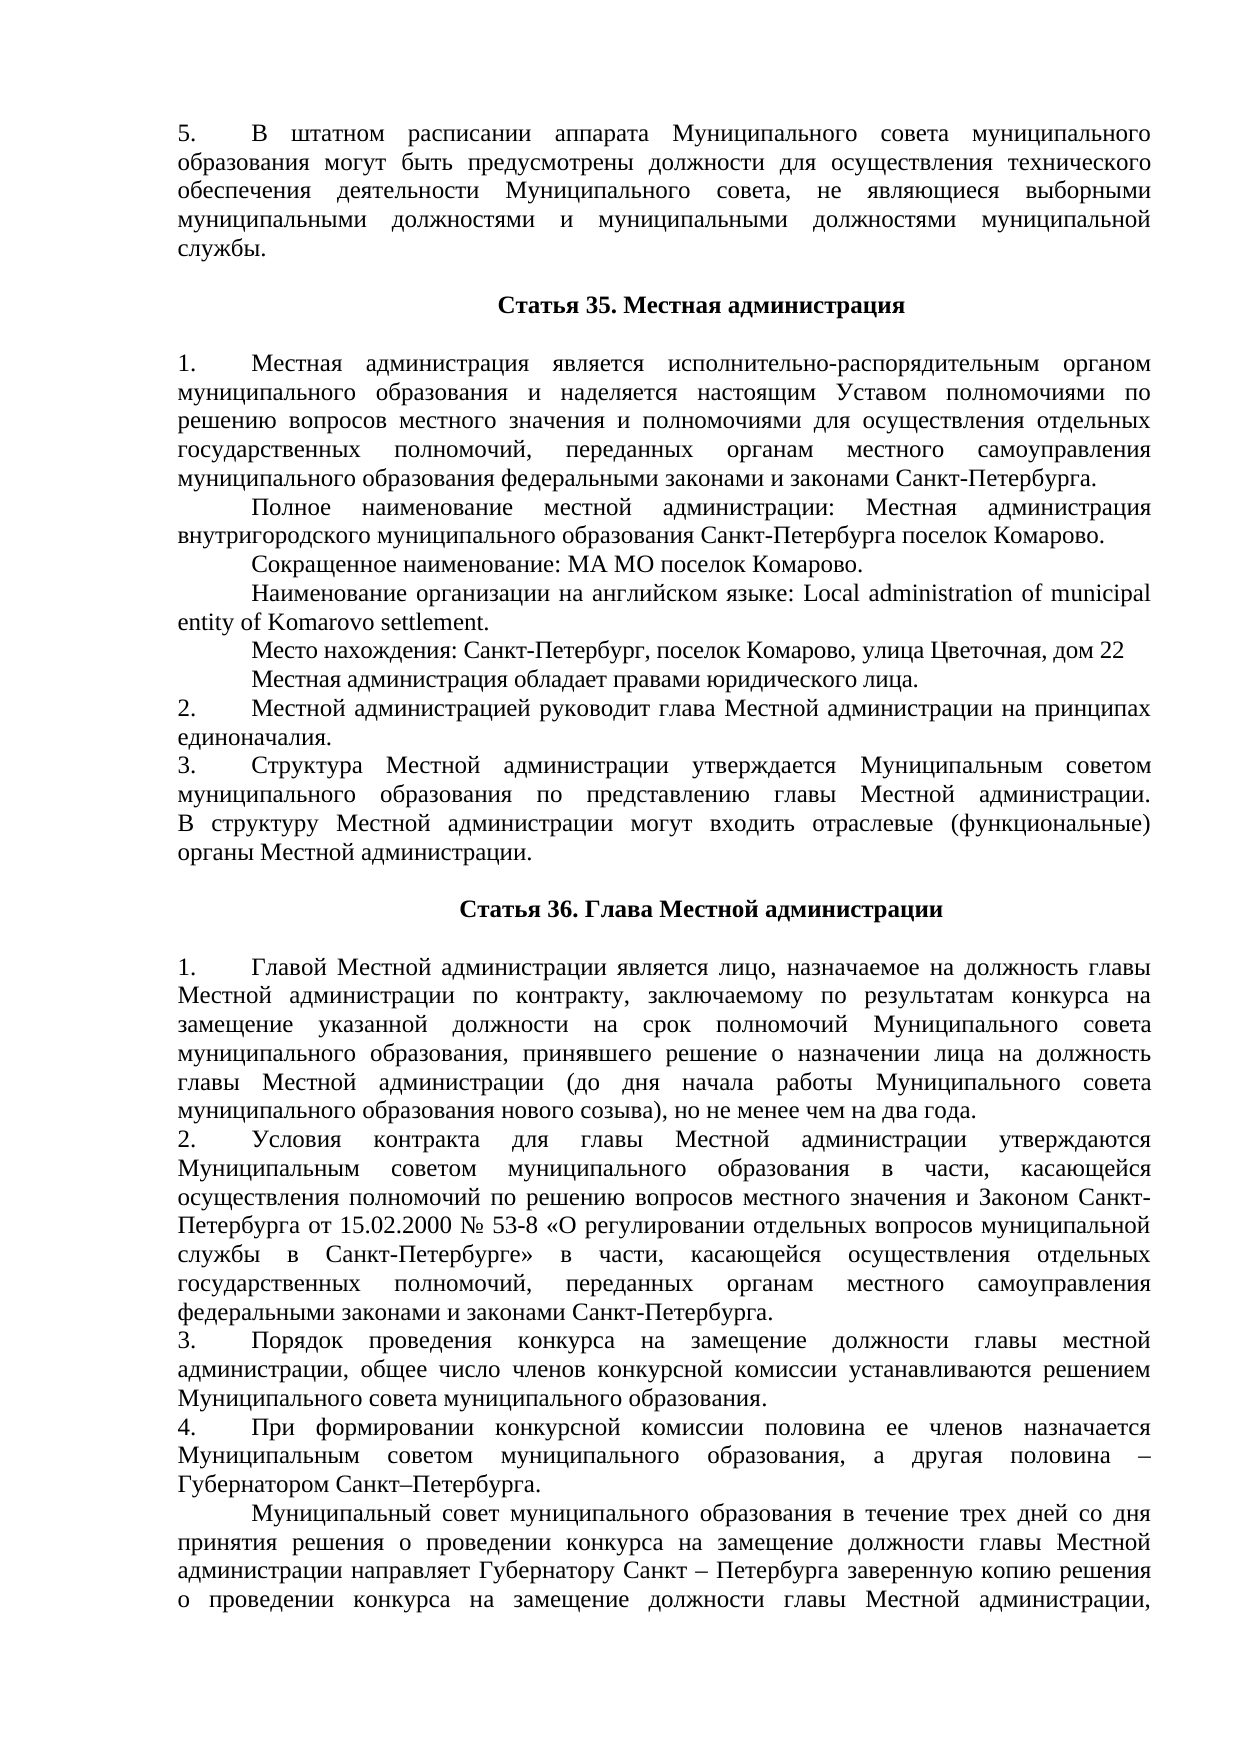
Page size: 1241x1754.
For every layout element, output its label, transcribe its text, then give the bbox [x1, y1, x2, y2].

text 4. При формировании конкурсной комиссии половина ее членов назначается Муниципальным советом муниципального образования, а другая половина – Губернатором Санкт–Петербурга. [177, 1412, 1152, 1498]
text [177, 1498, 1152, 1613]
text Статья 36. Глава Местной администрации [177, 894, 1152, 923]
text Полное наименование местной администрации: Местная администрация внутригородского муниципального образования Санкт-Петербурга поселок Комарово. [177, 492, 1152, 549]
text 2. Условия контракта для главы Местной администрации утверждаются Муниципальным советом муниципального образования в части, касающейся осуществления полномочий по решению вопросов местного значения и Законом Санкт-Петербурга от 15.02.2000 № 53-8 «О регулировании отдельных вопросов муниципальной службы в Санкт-Петербурге» в части, касающейся осуществления отдельных государственных полномочий, переданных органам местного самоуправления федеральными законами и законами Санкт-Петербурга. [177, 1124, 1152, 1326]
text Местная администрация обладает правами юридического лица. [177, 664, 1152, 693]
list В штатном расписании аппарата Муниципального совета муниципального образования могут быть предусмотрены должности для осуществления технического обеспечения деятельности Муниципального совета, не являющиеся выборными муниципальными должностями и муниципальными должностями муниципальной службы. [177, 118, 1152, 262]
list Местная администрация является исполнительно-распорядительным органом муниципального образования и наделяется настоящим Уставом полномочиями по решению вопросов местного значения и полномочиями для осуществления отдельных государственных полномочий, переданных органам местного самоуправления муниципального образования федеральными законами и законами Санкт-Петербурга. [177, 348, 1152, 492]
list Местной администрацией руководит глава Местной администрации на принципах единоначалия. [177, 693, 1152, 751]
list Структура Местной администрации утверждается Муниципальным советом муниципального образования по представлению главы Местной администрации. В структуру Местной администрации могут входить отраслевые (функциональные) органы Местной администрации. [177, 751, 1152, 866]
text Статья 35. Местная администрация [177, 291, 1152, 319]
text 1. Главой Местной администрации является лицо, назначаемое на должность главы Местной администрации по контракту, заключаемому по результатам конкурса на замещение указанной должности на срок полномочий Муниципального совета муниципального образования, принявшего решение о назначении лица на должность главы Местной администрации (до дня начала работы Муниципального совета муниципального образования нового созыва), но не менее чем на два года. [177, 952, 1152, 1124]
text 3. Порядок проведения конкурса на замещение должности главы местной администрации, общее число членов конкурсной комиссии устанавливаются решением Муниципального совета муниципального образования. [177, 1326, 1152, 1412]
text Место нахождения: Санкт-Петербург, поселок Комарово, улица Цветочная, дом 22 [177, 636, 1152, 664]
text Сокращенное наименование: МА МО поселок Комарово. [177, 549, 1152, 578]
text Наименование организации на английском языке: Local administration of municipal entity of Komarovo settlement. [177, 578, 1152, 636]
